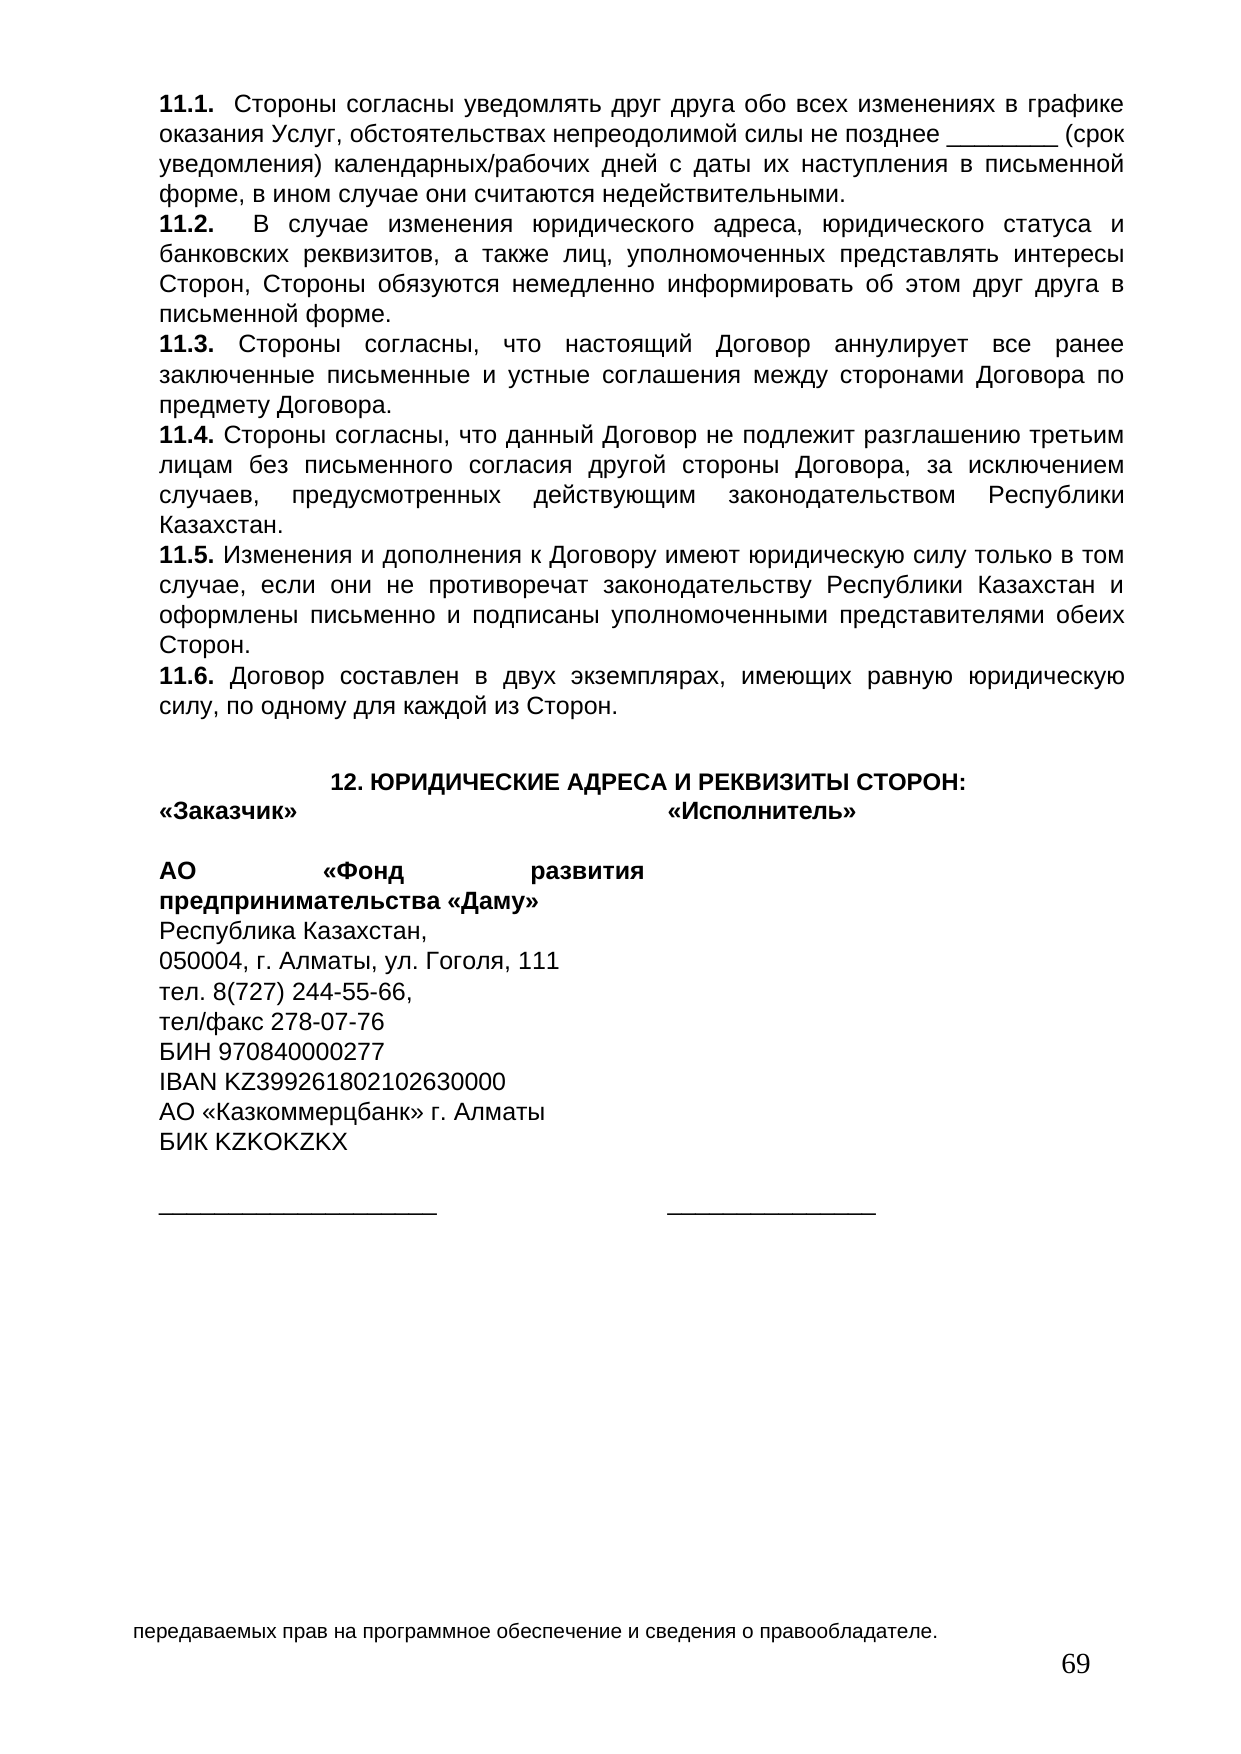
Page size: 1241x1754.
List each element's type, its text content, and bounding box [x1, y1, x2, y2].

table_header «Исполнитель» _______________ [656, 796, 1101, 1264]
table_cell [148, 89, 1137, 758]
text 12. ЮРИДИЧЕСКИЕ АДРЕСА И РЕКВИЗИТЫ СТОРОН: [133, 758, 1090, 796]
table_header «Заказчик» АО «Фонд развития предпринимательства «Даму» Республика Казахстан, 050004, г. Алматы, ул. Гоголя, 111 тел. 8(727) 244-55-66, тел/факс 278-07-76 БИН 970840000277 IBAN KZ399261802102630000 АО «Казкоммерцбанк» г. Алматы БИК KZKOKZKX ____________________ [148, 796, 656, 1264]
